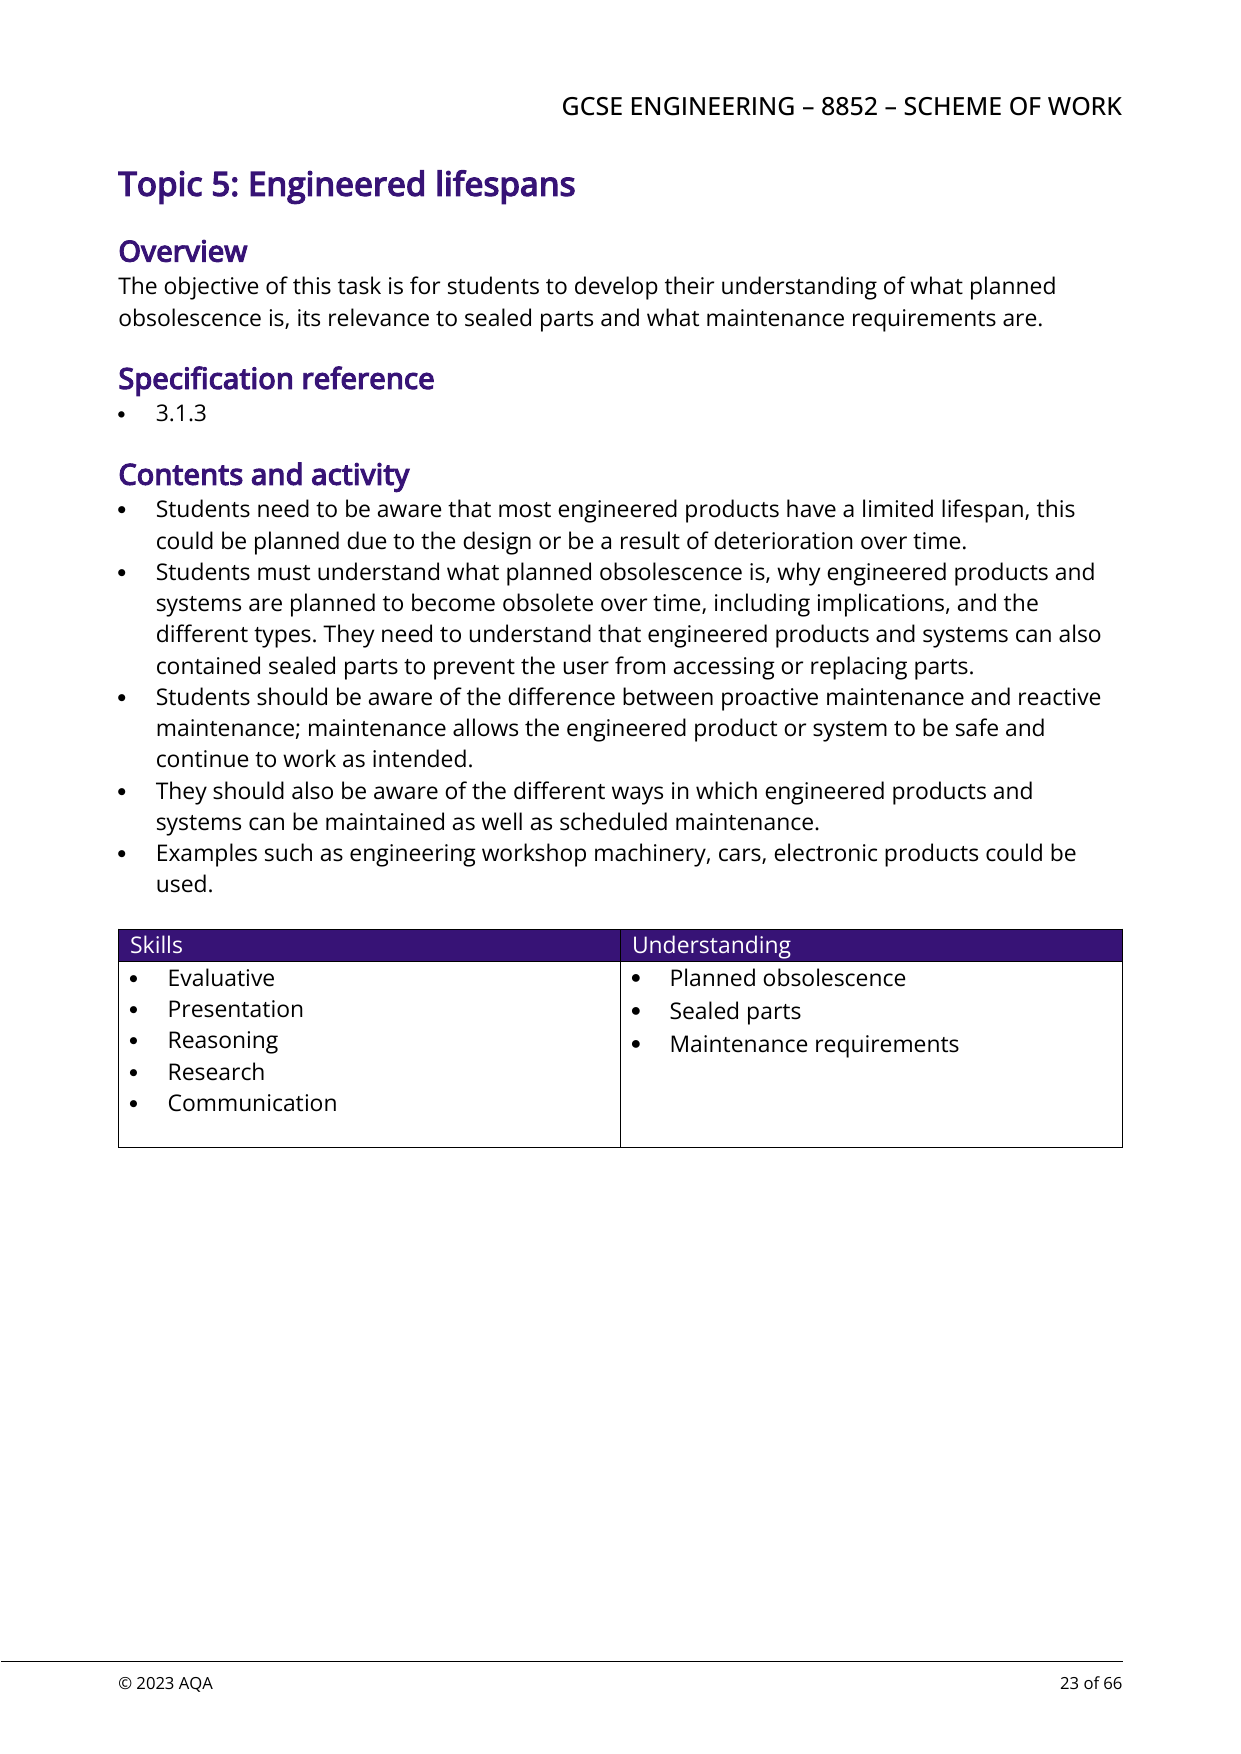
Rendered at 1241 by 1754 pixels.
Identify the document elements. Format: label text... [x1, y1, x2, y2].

list Examples such as engineering workshop machinery, cars, electronic products could be used. [118, 837, 1122, 899]
text Topic 5: Engineered lifespans [118, 160, 1122, 206]
text Specification reference [118, 358, 1122, 397]
table_header Skills [119, 930, 620, 961]
list 3.1.3 [118, 397, 1122, 429]
table_cell Planned obsolescence Sealed parts Maintenance requirements [621, 962, 1122, 1147]
list They should also be aware of the different ways in which engineered products and systems can be maintained as well as scheduled maintenance. [118, 774, 1122, 837]
list Students need to be aware that most engineered products have a limited lifespan, this could be planned due to the design or be a result of deterioration over time. [118, 493, 1122, 556]
text The objective of this task is for students to develop their understanding of what planned obsolescence is, its relevance to sealed parts and what maintenance requirements are. [118, 270, 1122, 333]
list Students should be aware of the difference between proactive maintenance and reactive maintenance; maintenance allows the engineered product or system to be safe and continue to work as intended. [118, 681, 1122, 774]
table_header Understanding [621, 930, 1122, 961]
text Contents and activity [118, 454, 1122, 493]
text Overview [118, 231, 1122, 270]
table_cell Evaluative Presentation Reasoning Research Communication [119, 962, 620, 1147]
list Students must understand what planned obsolescence is, why engineered products and systems are planned to become obsolete over time, including implications, and the different types. They need to understand that engineered products and systems can also contained sealed parts to prevent the user from accessing or replacing parts. [118, 556, 1122, 681]
